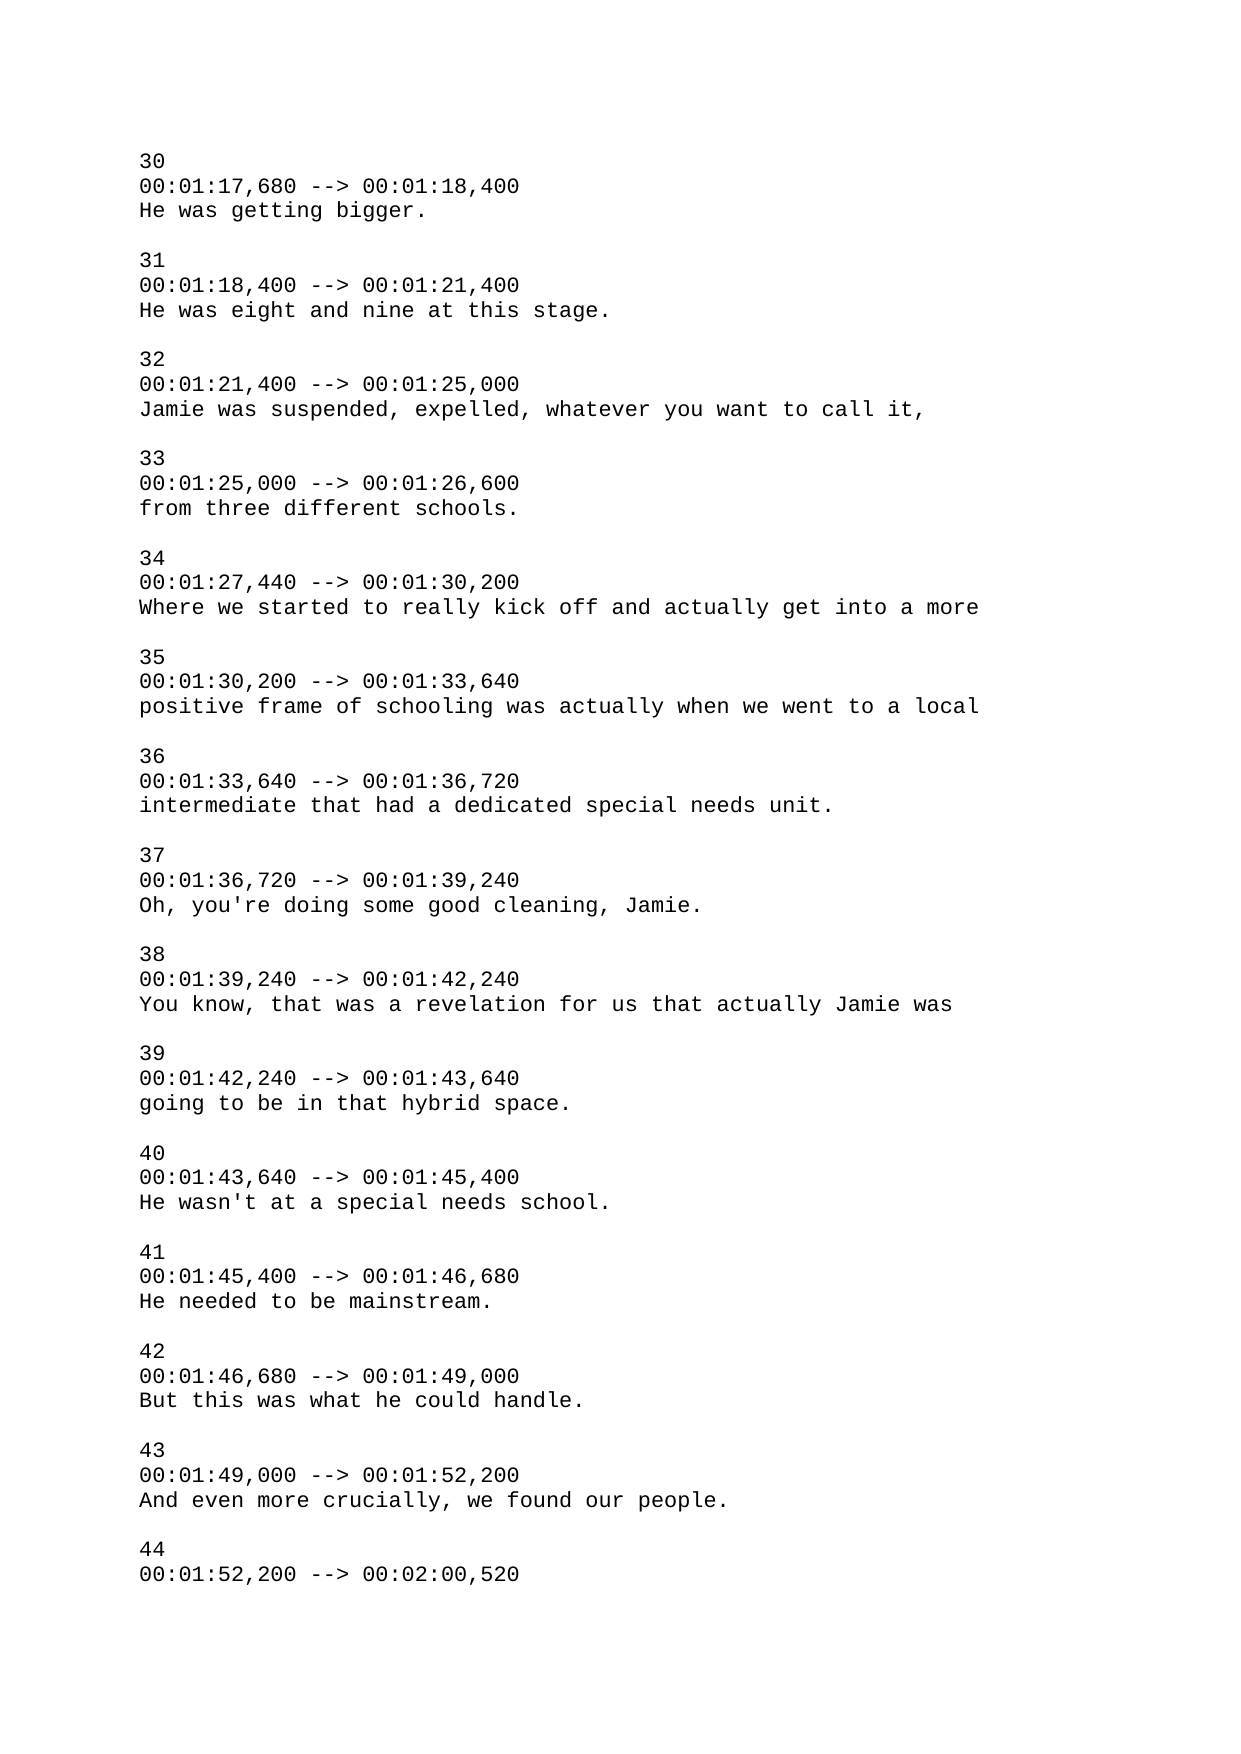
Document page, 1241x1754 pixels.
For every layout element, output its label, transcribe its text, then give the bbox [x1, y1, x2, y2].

text 00:01:42,240 --> 00:01:43,640 [139, 1067, 1101, 1092]
text 00:01:45,400 --> 00:01:46,680 [139, 1266, 1101, 1290]
text 35 [139, 646, 1101, 671]
text 39 [139, 1042, 1101, 1067]
text 00:01:36,720 --> 00:01:39,240 [139, 869, 1101, 894]
text 41 [139, 1241, 1101, 1266]
text 00:01:21,400 --> 00:01:25,000 [139, 373, 1101, 398]
text 00:01:33,640 --> 00:01:36,720 [139, 770, 1101, 794]
text 30 [139, 150, 1101, 175]
text from three different schools. [139, 497, 1101, 522]
text He was getting bigger. [139, 199, 1101, 224]
text 43 [139, 1439, 1101, 1464]
text positive frame of schooling was actually when we went to a local [139, 695, 1101, 720]
text 00:01:27,440 --> 00:01:30,200 [139, 571, 1101, 596]
text 37 [139, 844, 1101, 869]
text 42 [139, 1340, 1101, 1365]
text 44 [139, 1538, 1101, 1563]
text 38 [139, 943, 1101, 968]
text 34 [139, 547, 1101, 571]
text He was eight and nine at this stage. [139, 299, 1101, 323]
text 00:01:30,200 --> 00:01:33,640 [139, 671, 1101, 695]
text 00:01:18,400 --> 00:01:21,400 [139, 274, 1101, 299]
text Where we started to really kick off and actually get into a more [139, 596, 1101, 621]
text 00:01:17,680 --> 00:01:18,400 [139, 175, 1101, 199]
text Oh, you're doing some good cleaning, Jamie. [139, 894, 1101, 918]
text 33 [139, 447, 1101, 472]
text intermediate that had a dedicated special needs unit. [139, 794, 1101, 819]
text He wasn't at a special needs school. [139, 1191, 1101, 1216]
text 00:01:46,680 --> 00:01:49,000 [139, 1365, 1101, 1389]
text 36 [139, 745, 1101, 770]
text 32 [139, 348, 1101, 373]
text 00:01:25,000 --> 00:01:26,600 [139, 472, 1101, 497]
text 00:01:49,000 --> 00:01:52,200 [139, 1464, 1101, 1489]
text He needed to be mainstream. [139, 1290, 1101, 1315]
text Jamie was suspended, expelled, whatever you want to call it, [139, 398, 1101, 423]
text And even more crucially, we found our people. [139, 1489, 1101, 1513]
text 00:01:43,640 --> 00:01:45,400 [139, 1166, 1101, 1191]
text But this was what he could handle. [139, 1389, 1101, 1414]
text 00:01:39,240 --> 00:01:42,240 [139, 968, 1101, 993]
text 00:01:52,200 --> 00:02:00,520 [139, 1563, 1101, 1588]
text You know, that was a revelation for us that actually Jamie was [139, 993, 1101, 1018]
text 40 [139, 1142, 1101, 1166]
text going to be in that hybrid space. [139, 1092, 1101, 1117]
text 31 [139, 249, 1101, 274]
